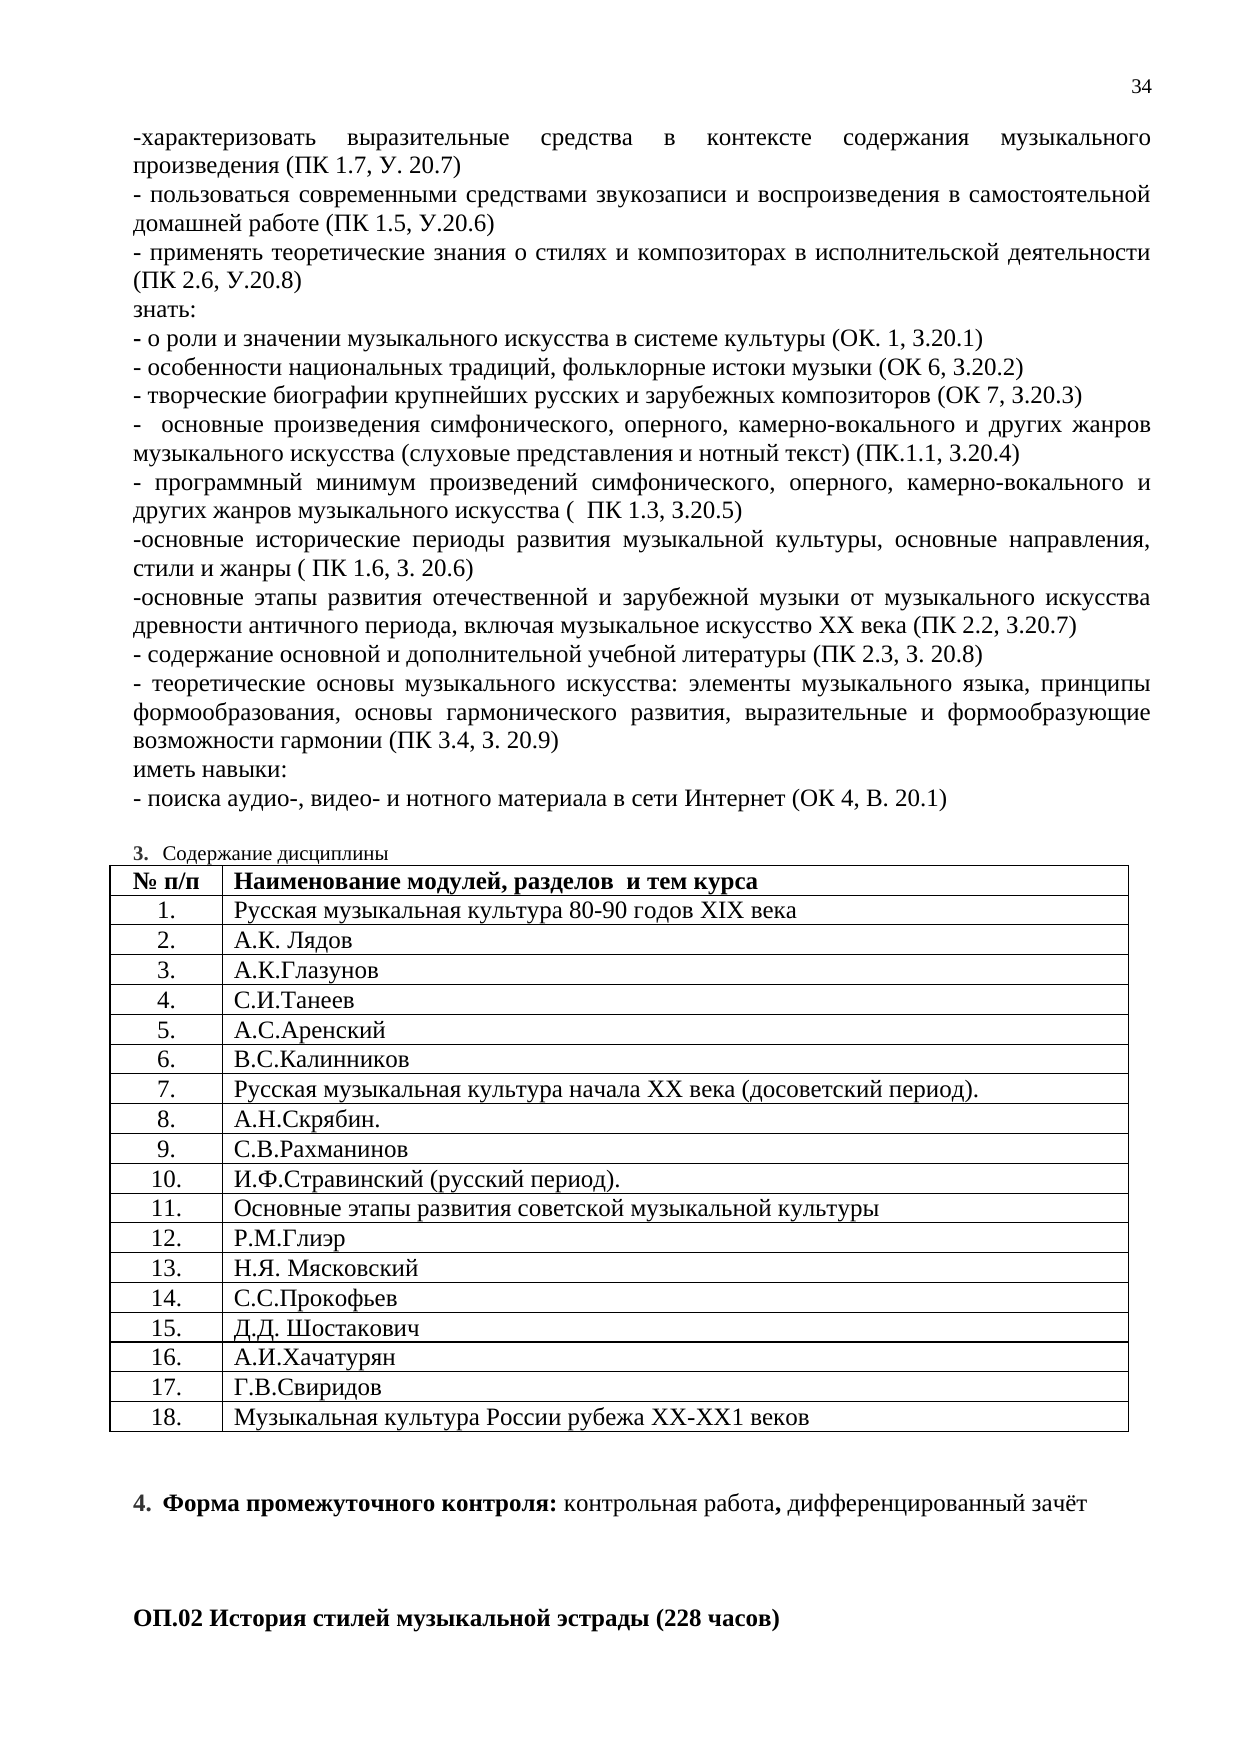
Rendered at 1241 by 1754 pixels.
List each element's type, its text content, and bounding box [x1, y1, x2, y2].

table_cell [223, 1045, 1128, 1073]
list Содержание дисциплины [133, 841, 1152, 865]
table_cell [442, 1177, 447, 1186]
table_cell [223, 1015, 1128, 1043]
text -основные исторические периоды развития музыкальной культуры, основные направления, стили и жанры ( ПК 1.6, З. 20.6) [133, 524, 1152, 582]
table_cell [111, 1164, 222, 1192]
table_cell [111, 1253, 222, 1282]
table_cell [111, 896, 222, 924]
text - содержание основной и дополнительной учебной литературы (ПК 2.3, З. 20.8) [133, 639, 1152, 668]
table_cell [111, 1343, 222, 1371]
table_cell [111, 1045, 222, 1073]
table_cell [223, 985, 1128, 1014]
text - поиска аудио-, видео- и нотного материала в сети Интернет (ОК 4, В. 20.1) [133, 783, 1152, 812]
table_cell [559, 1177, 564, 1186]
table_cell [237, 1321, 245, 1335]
text - творческие биографии крупнейших русских и зарубежных композиторов (ОК 7, З.20.3) [133, 381, 1152, 409]
text -характеризовать выразительные средства в контексте содержания музыкального произведения (ПК 1.7, У. 20.7) [133, 122, 1152, 179]
text - теоретические основы музыкального искусства: элементы музыкального языка, принципы формообразования, основы гармонического развития, выразительные и формообразующие возможности гармонии (ПК 3.4, З. 20.9) [133, 668, 1152, 754]
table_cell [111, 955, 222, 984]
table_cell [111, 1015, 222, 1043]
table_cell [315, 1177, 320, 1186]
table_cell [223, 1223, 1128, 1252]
text - о роли и значении музыкального искусства в системе культуры (ОК. 1, З.20.1) [133, 323, 1152, 352]
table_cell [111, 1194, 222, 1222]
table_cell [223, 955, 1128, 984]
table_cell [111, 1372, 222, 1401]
text - особенности национальных традиций, фольклорные истоки музыки (ОК 6, З.20.2) [133, 352, 1152, 381]
text знать: [133, 294, 1152, 323]
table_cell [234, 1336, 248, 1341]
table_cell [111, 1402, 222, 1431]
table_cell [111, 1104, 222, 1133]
text иметь навыки: [133, 754, 1152, 783]
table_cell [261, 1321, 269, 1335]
text -основные этапы развития отечественной и зарубежной музыки от музыкального искусства древности античного периода, включая музыкальное искусство ХХ века (ПК 2.2, З.20.7) [133, 582, 1152, 639]
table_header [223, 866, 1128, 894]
text - программный минимум произведений симфонического, оперного, камерно-вокального и других жанров музыкального искусства ( ПК 1.3, З.20.5) [133, 467, 1152, 524]
text - основные произведения симфонического, оперного, камерно-вокального и других жанров музыкального искусства (слуховые представления и нотный текст) (ПК.1.1, З.20.4) [133, 409, 1152, 467]
text - применять теоретические знания о стилях и композиторах в исполнительской деятельности (ПК 2.6, У.20.8) [133, 237, 1152, 294]
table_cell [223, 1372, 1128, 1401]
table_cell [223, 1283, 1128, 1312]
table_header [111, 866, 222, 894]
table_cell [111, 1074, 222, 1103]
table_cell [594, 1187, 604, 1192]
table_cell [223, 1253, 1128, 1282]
text - пользоваться современными средствами звукозаписи и воспроизведения в самостоятельной домашней работе (ПК 1.5, У.20.6) [133, 179, 1152, 237]
list Форма промежуточного контроля: контрольная работа, дифференцированный зачёт [133, 1488, 1152, 1516]
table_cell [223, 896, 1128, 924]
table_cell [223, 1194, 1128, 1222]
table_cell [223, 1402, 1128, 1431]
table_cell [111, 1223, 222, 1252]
text ОП.02 История стилей музыкальной эстрады (228 часов) [133, 1603, 1152, 1631]
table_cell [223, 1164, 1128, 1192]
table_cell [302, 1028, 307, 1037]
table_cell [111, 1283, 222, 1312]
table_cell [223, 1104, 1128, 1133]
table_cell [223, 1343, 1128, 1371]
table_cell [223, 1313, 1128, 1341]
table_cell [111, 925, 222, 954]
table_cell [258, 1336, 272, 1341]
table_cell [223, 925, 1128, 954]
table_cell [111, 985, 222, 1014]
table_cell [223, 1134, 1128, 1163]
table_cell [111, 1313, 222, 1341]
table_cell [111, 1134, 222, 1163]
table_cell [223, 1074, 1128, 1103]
